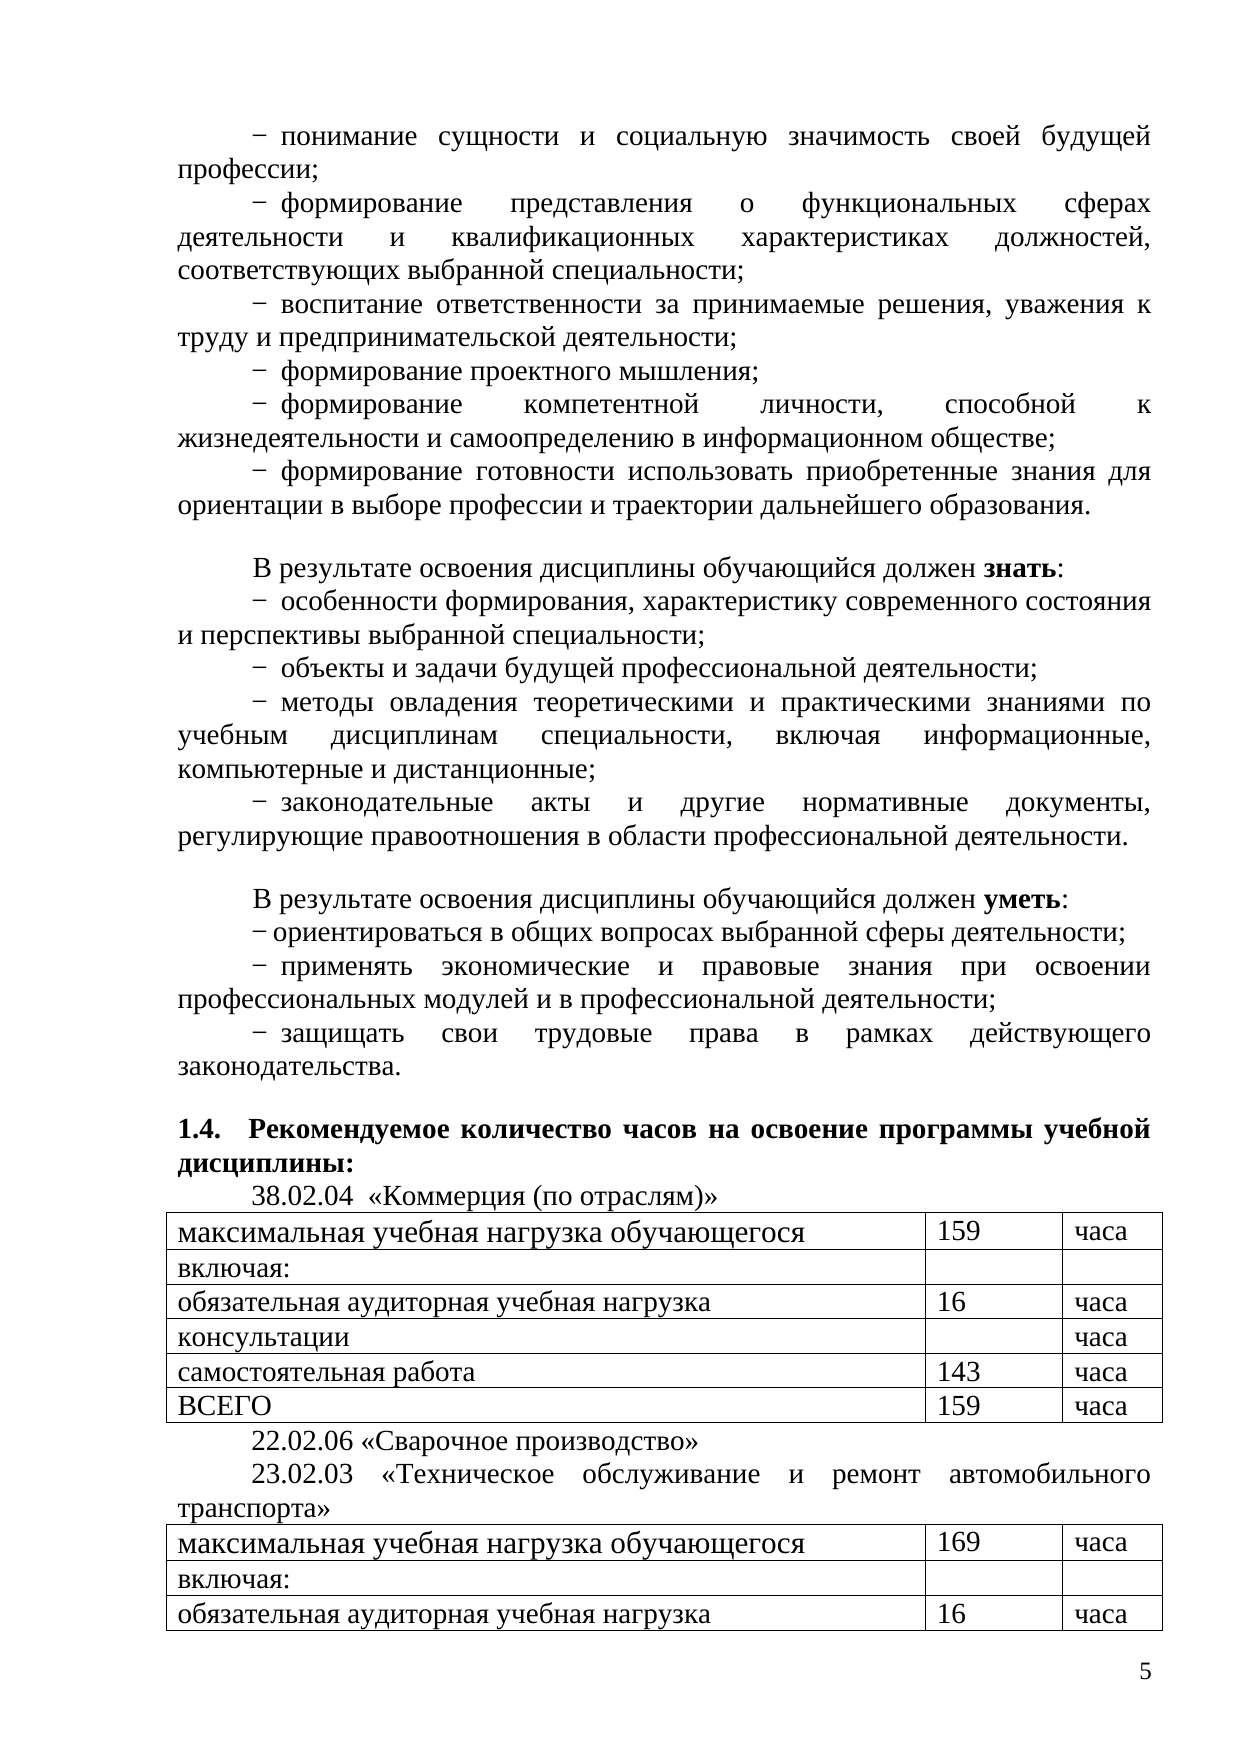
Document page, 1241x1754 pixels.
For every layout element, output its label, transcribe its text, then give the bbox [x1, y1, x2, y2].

list защищать свои трудовые права в рамках действующего законодательства. [177, 1015, 1152, 1082]
text 23.02.03 «Техническое обслуживание и ремонт автомобильного транспорта» [177, 1456, 1152, 1523]
table_cell 16 [926, 1596, 1062, 1629]
table_cell самостоятельная работа [167, 1354, 925, 1387]
table_cell [1063, 1250, 1162, 1283]
list понимание сущности и социальную значимость своей будущей профессии; [177, 118, 1152, 185]
table_cell 16 [926, 1285, 1062, 1318]
list объекты и задачи будущей профессиональной деятельности; [177, 650, 1152, 684]
table_header 169 [926, 1525, 1062, 1560]
list применять экономические и правовые знания при освоении профессиональных модулей и в профессиональной деятельности; [177, 948, 1152, 1015]
list формирование готовности использовать приобретенные знания для ориентации в выборе профессии и траектории дальнейшего образования. [177, 453, 1152, 521]
table_cell [926, 1561, 1062, 1595]
table_cell 159 [926, 1388, 1062, 1422]
table_cell [926, 1250, 1062, 1283]
table_cell часа [1063, 1388, 1162, 1422]
table_cell часа [1063, 1319, 1162, 1353]
list формирование проектного мышления; [177, 353, 1152, 386]
table_header часа [1063, 1213, 1162, 1249]
table_cell обязательная аудиторная учебная нагрузка [167, 1596, 925, 1629]
list методы овладения теоретическими и практическими знаниями по учебным дисциплинам специальности, включая информационные, компьютерные и дистанционные; [177, 684, 1152, 784]
table_header часа [1063, 1525, 1162, 1560]
table_cell часа [1063, 1354, 1162, 1387]
table_header максимальная учебная нагрузка обучающегося [167, 1525, 925, 1560]
list особенности формирования, характеристику современного состояния и перспективы выбранной специальности; [177, 583, 1152, 650]
list воспитание ответственности за принимаемые решения, уважения к труду и предпринимательской деятельности; [177, 286, 1152, 353]
table_cell часа [1063, 1596, 1162, 1629]
table_cell 143 [926, 1354, 1062, 1387]
table_cell [1063, 1561, 1162, 1595]
list ориентироваться в общих вопросах выбранной сферы деятельности; [177, 914, 1152, 948]
table_cell ВСЕГО [167, 1388, 925, 1422]
table_cell [926, 1319, 1062, 1353]
table_header максимальная учебная нагрузка обучающегося [167, 1213, 925, 1249]
table_cell консультации [167, 1319, 925, 1353]
table_header 159 [926, 1213, 1062, 1249]
list формирование компетентной личности, способной к жизнедеятельности и самоопределению в информационном обществе; [177, 386, 1152, 453]
text 38.02.04 «Коммерция (по отраслям)» [177, 1178, 1152, 1212]
list законодательные акты и другие нормативные документы, регулирующие правоотношения в области профессиональной деятельности. [177, 784, 1152, 852]
table_cell часа [1063, 1285, 1162, 1318]
list формирование представления о функциональных сферах деятельности и квалификационных характеристиках должностей, соответствующих выбранной специальности; [177, 185, 1152, 286]
table_cell включая: [167, 1561, 925, 1595]
table_cell обязательная аудиторная учебная нагрузка [167, 1285, 925, 1318]
text В результате освоения дисциплины обучающийся должен уметь: [177, 881, 1152, 914]
table_cell включая: [167, 1250, 925, 1283]
text В результате освоения дисциплины обучающийся должен знать: [177, 550, 1152, 583]
list Рекомендуемое количество часов на освоение программы учебной дисциплины: [177, 1111, 1152, 1178]
text 22.02.06 «Сварочное производство» [177, 1423, 1152, 1456]
